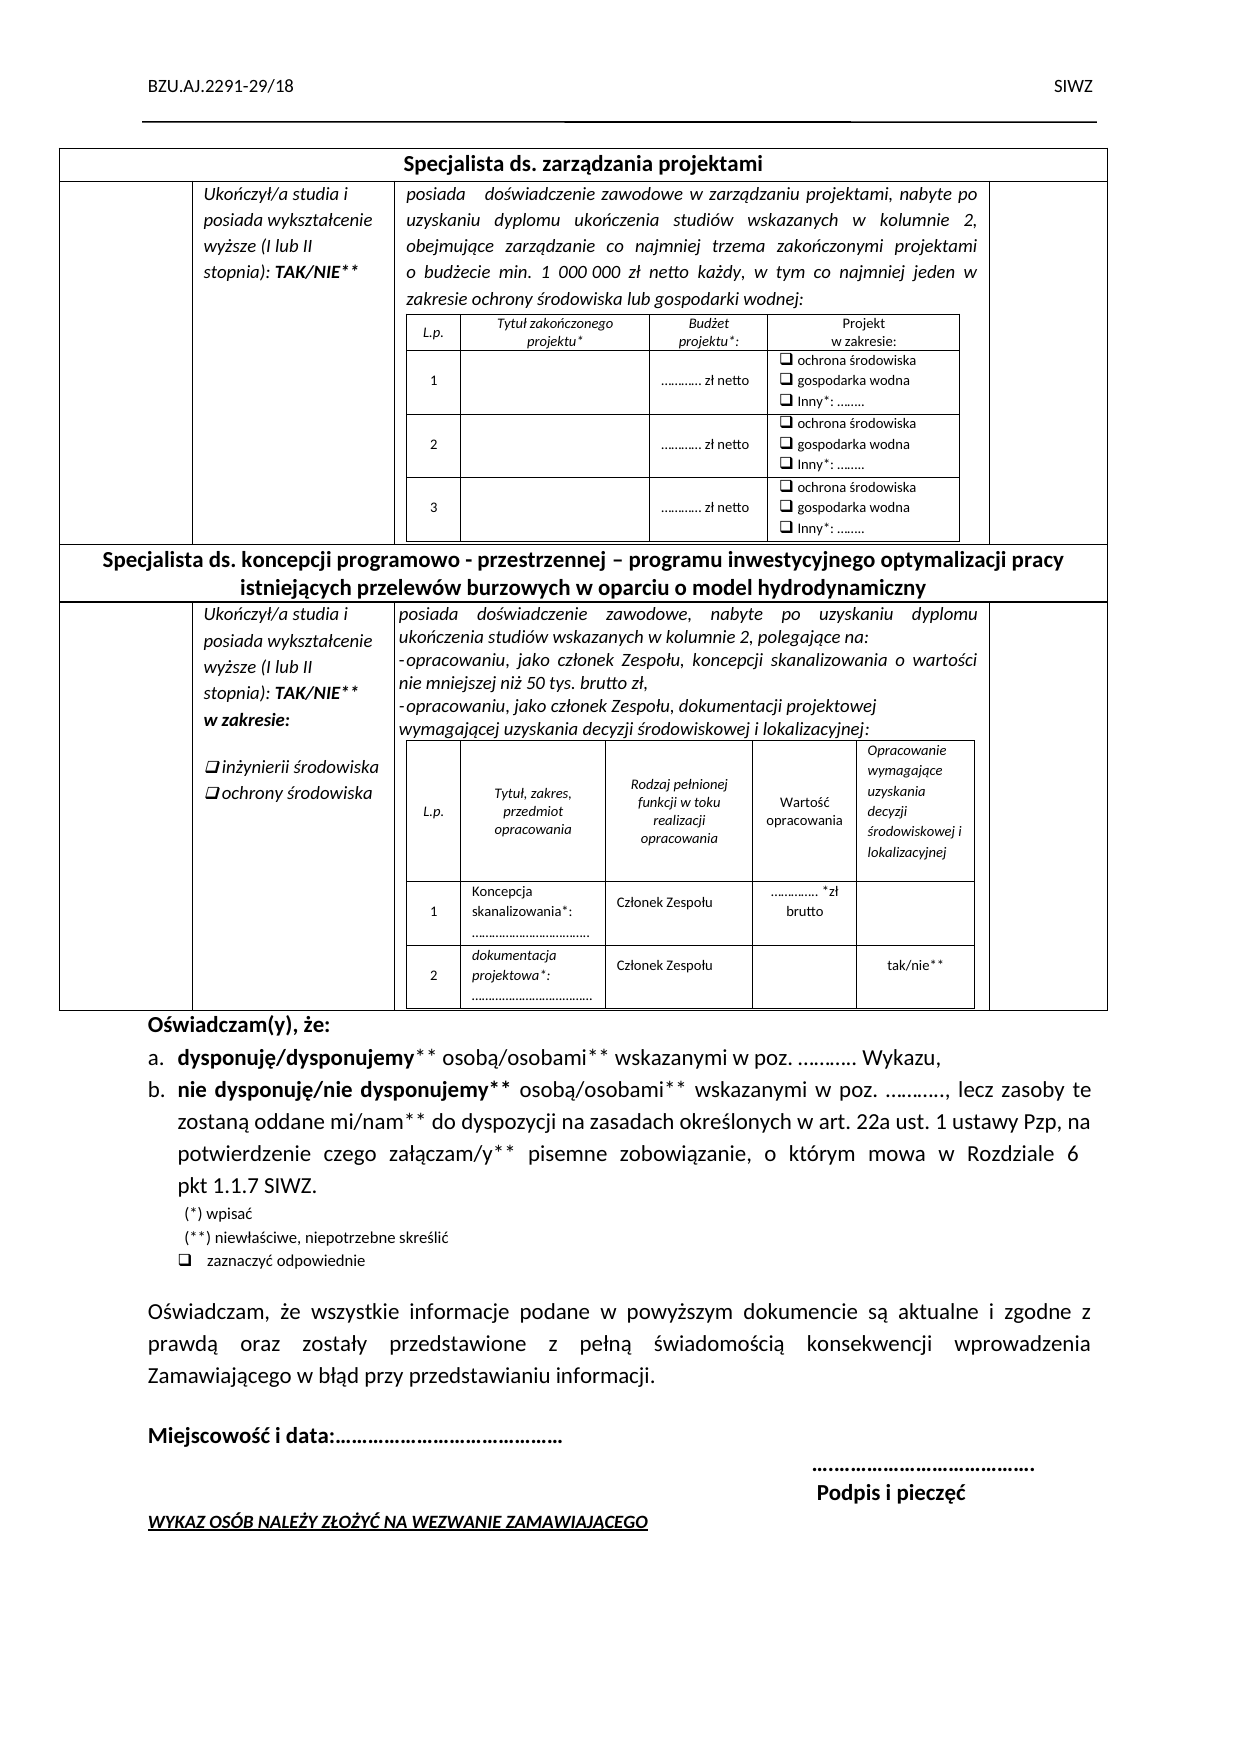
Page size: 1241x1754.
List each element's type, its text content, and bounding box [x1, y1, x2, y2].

text (**) niewłaściwe, niepotrzebne skreślić [184, 1227, 1092, 1247]
list zaznaczyć odpowiednie [177, 1250, 1092, 1271]
table_cell Specjalista ds. koncepcji programowo - przestrzennej – programu inwestycyjnego optymalizacji pracy istniejących przelewów burzowych w oparciu o model hydrodynamiczny [60, 545, 1107, 601]
text WYKAZ OSÓB NALEŻY ZŁOŻYĆ NA WEZWANIE ZAMAWIAJĄCEGO [148, 1510, 1092, 1533]
table_cell Specjalista ds. zarządzania projektami [60, 149, 1107, 181]
table_cell [60, 603, 192, 1009]
table_cell Ukończył/a studia i posiada wykształcenie wyższe (I lub II stopnia): TAK/NIE** [193, 182, 394, 544]
list dysponuję/dysponujemy** osobą/osobami** wskazanymi w poz. ……….. Wykazu, [148, 1043, 1092, 1071]
list nie dysponuję/nie dysponujemy** osobą/osobami** wskazanymi w poz. ……….., lecz zasoby te zostaną oddane mi/nam** do dyspozycji na zasadach określonych w art. 22a ust. 1 ustawy Pzp, na potwierdzenie czego załączam/y** pisemne zobowiązanie, o którym mowa w Rozdziale 6 pkt 1.1.7 SIWZ. [148, 1075, 1092, 1199]
table_cell posiada doświadczenie zawodowe w zarządzaniu projektami, nabyte po uzyskaniu dyplomu ukończenia studiów wskazanych w kolumnie 2, obejmujące zarządzanie co najmniej trzema zakończonymi projektami o budżecie min. 1 000 000 zł netto każdy, w tym co najmniej jeden w zakresie ochrony środowiska lub gospodarki wodnej: [395, 182, 989, 544]
text (*) wpisać [184, 1204, 1092, 1224]
text Podpis i pieczęć [148, 1478, 1092, 1506]
text ….………………………………. [148, 1449, 1092, 1478]
text Miejscowość i data:…………………………………… [148, 1422, 1092, 1449]
table_cell [990, 603, 1107, 1009]
text Oświadczam, że wszystkie informacje podane w powyższym dokumencie są aktualne i zgodne z prawdą oraz zostały przedstawione z pełną świadomością konsekwencji wprowadzenia Zamawiającego w błąd przy przedstawianiu informacji. [148, 1297, 1092, 1389]
table_cell Ukończył/a studia i posiada wykształcenie wyższe (I lub II stopnia): TAK/NIE** w zakresie: inżynierii środowiska ochrony środowiska [193, 603, 394, 1009]
table_cell [990, 182, 1107, 544]
table_cell posiada doświadczenie zawodowe, nabyte po uzyskaniu dyplomu ukończenia studiów wskazanych w kolumnie 2, polegające na: - opracowaniu, jako członek Zespołu, koncepcji skanalizowania o wartości nie mniejszej niż 50 tys. brutto zł, - opracowaniu, jako członek Zespołu, dokumentacji projektowej wymagającej uzyskania decyzji środowiskowej i lokalizacyjnej: [395, 603, 989, 1009]
text Oświadczam(y), że: [148, 1011, 1092, 1038]
table_cell [60, 182, 192, 544]
